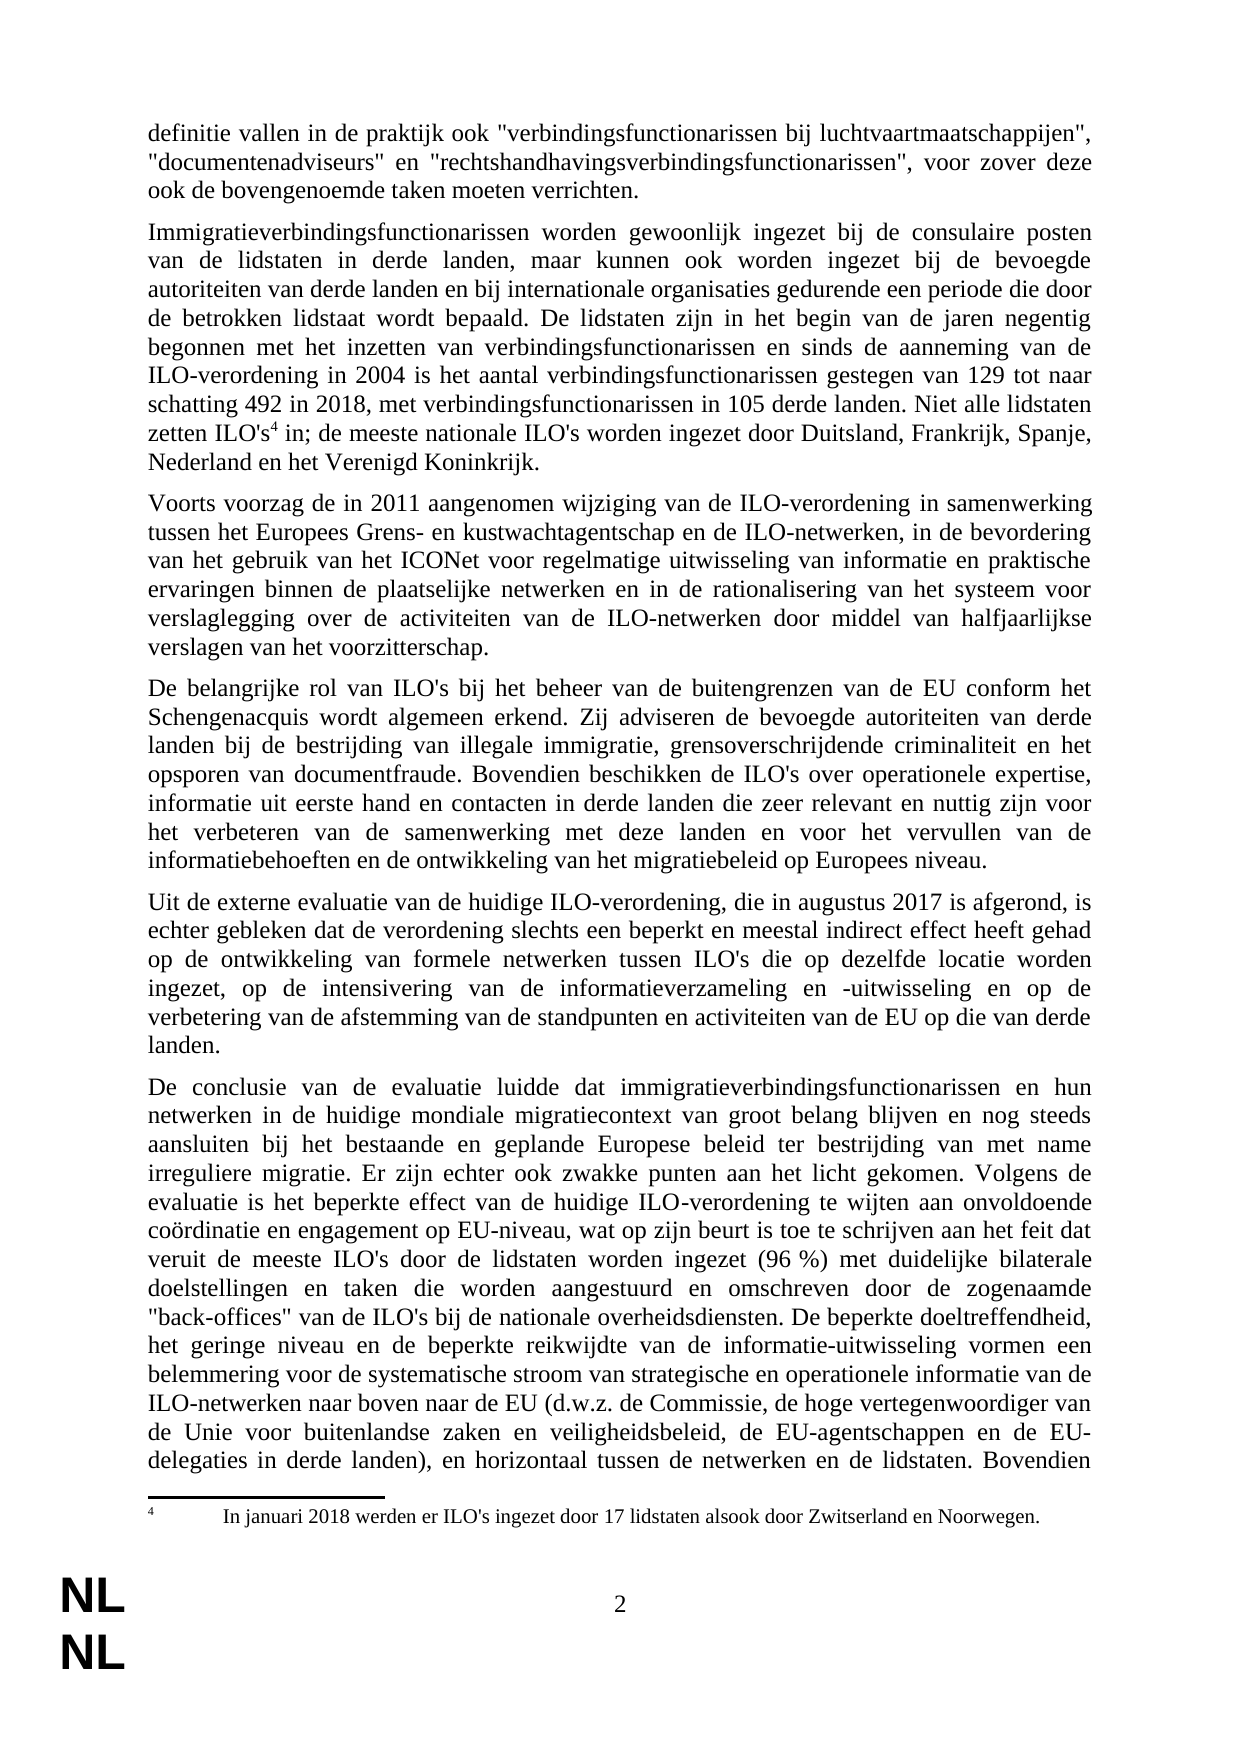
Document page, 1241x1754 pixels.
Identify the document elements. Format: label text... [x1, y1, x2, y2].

text Uit de externe evaluatie van de huidige ILO-verordening, die in augustus 2017 is afgerond, is echter gebleken dat de verordening slechts een beperkt en meestal indirect effect heeft gehad op de ontwikkeling van formele netwerken tussen ILO's die op dezelfde locatie worden ingezet, op de intensivering van de informatieverzameling en -uitwisseling en op de verbetering van de afstemming van de standpunten en activiteiten van de EU op die van derde landen. [148, 887, 1092, 1059]
text De belangrijke rol van ILO's bij het beheer van de buitengrenzen van de EU conform het Schengenacquis wordt algemeen erkend. Zij adviseren de bevoegde autoriteiten van derde landen bij de bestrijding van illegale immigratie, grensoverschrijdende criminaliteit en het opsporen van documentfraude. Bovendien beschikken de ILO's over operationele expertise, informatie uit eerste hand en contacten in derde landen die zeer relevant en nuttig zijn voor het verbeteren van de samenwerking met deze landen en voor het vervullen van de informatiebehoeften en de ontwikkeling van het migratiebeleid op Europees niveau. [148, 673, 1092, 874]
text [148, 1072, 1092, 1474]
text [148, 118, 1092, 204]
text Immigratieverbindingsfunctionarissen worden gewoonlijk ingezet bij de consulaire posten van de lidstaten in derde landen, maar kunnen ook worden ingezet bij de bevoegde autoriteiten van derde landen en bij internationale organisaties gedurende een periode die door de betrokken lidstaat wordt bepaald. De lidstaten zijn in het begin van de jaren negentig begonnen met het inzetten van verbindingsfunctionarissen en sinds de aanneming van de ILO-verordening in 2004 is het aantal verbindingsfunctionarissen gestegen van 129 tot naar schatting 492 in 2018, met verbindingsfunctionarissen in 105 derde landen. Niet alle lidstaten zetten ILO's in; de meeste nationale ILO's worden ingezet door Duitsland, Frankrijk, Spanje, Nederland en het Verenigd Koninkrijk. [148, 217, 1092, 476]
text Voorts voorzag de in 2011 aangenomen wijziging van de ILO-verordening in samenwerking tussen het Europees Grens- en kustwachtagentschap en de ILO-netwerken, in de bevordering van het gebruik van het ICONet voor regelmatige uitwisseling van informatie en praktische ervaringen binnen de plaatselijke netwerken en in de rationalisering van het systeem voor verslaglegging over de activiteiten van de ILO-netwerken door middel van halfjaarlijkse verslagen van het voorzitterschap. [148, 488, 1092, 661]
